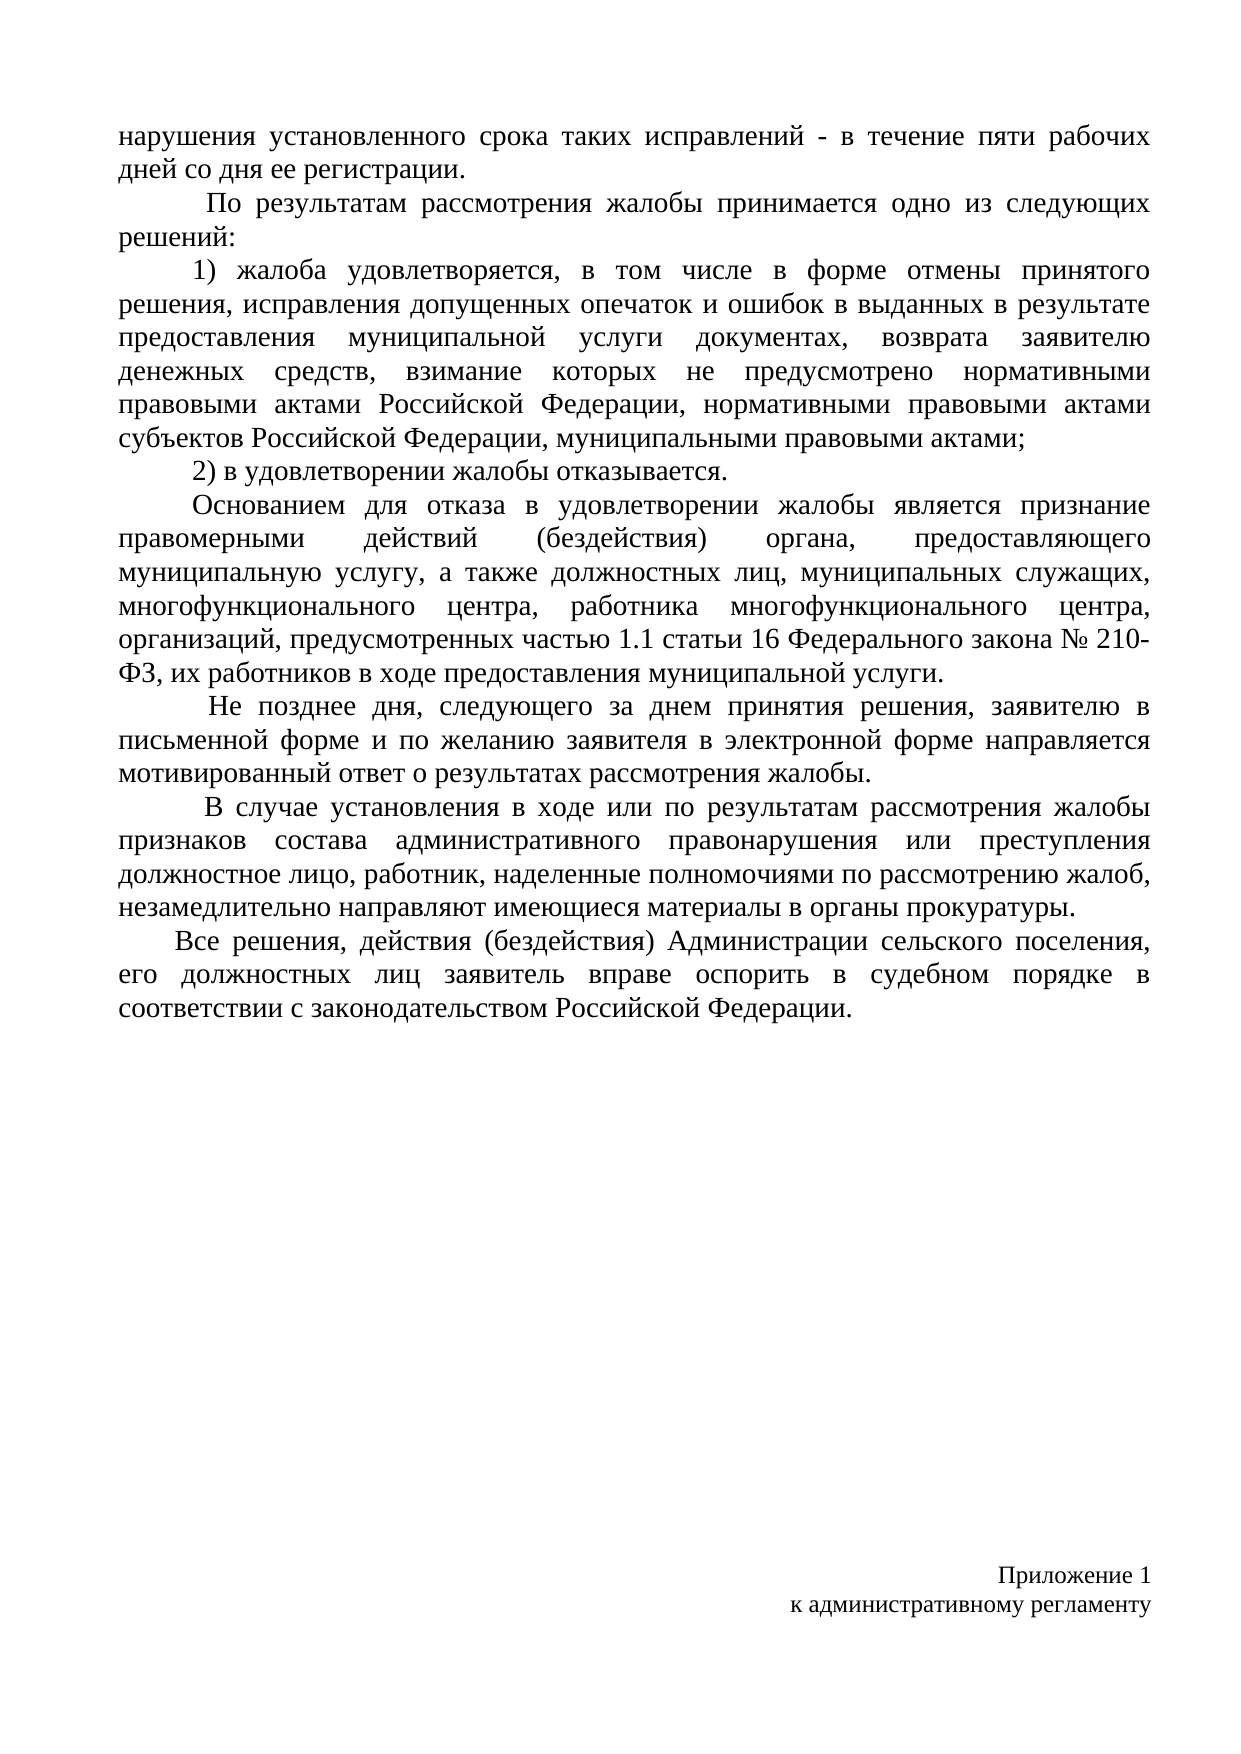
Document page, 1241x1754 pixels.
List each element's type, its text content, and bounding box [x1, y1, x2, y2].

text Все решения, действия (бездействия) Администрации сельского поселения, его должностных лиц заявитель вправе оспорить в судебном порядке в соответствии с законодательством Российской Федерации. [118, 923, 1152, 1024]
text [118, 118, 1152, 185]
text к административному регламенту [118, 1589, 1152, 1618]
text Не позднее дня, следующего за днем принятия решения, заявителю в письменной форме и по желанию заявителя в электронной форме направляется мотивированный ответ о результатах рассмотрения жалобы. [118, 688, 1152, 789]
text 2) в удовлетворении жалобы отказывается. [118, 453, 1152, 487]
text Основанием для отказа в удовлетворении жалобы является признание правомерными действий (бездействия) органа, предоставляющего муниципальную услугу, а также должностных лиц, муниципальных служащих, многофункционального центра, работника многофункционального центра, организаций, предусмотренных частью 1.1 статьи 16 Федерального закона № 210-ФЗ, их работников в ходе предоставления муниципальной услуги. [118, 487, 1152, 688]
text Приложение 1 [118, 1560, 1152, 1589]
text В случае установления в ходе или по результатам рассмотрения жалобы признаков состава административного правонарушения или преступления должностное лицо, работник, наделенные полномочиями по рассмотрению жалоб, незамедлительно направляют имеющиеся материалы в органы прокуратуры. [118, 789, 1152, 923]
text По результатам рассмотрения жалобы принимается одно из следующих решений: [118, 185, 1152, 252]
text 1) жалоба удовлетворяется, в том числе в форме отмены принятого решения, исправления допущенных опечаток и ошибок в выданных в результате предоставления муниципальной услуги документах, возврата заявителю денежных средств, взимание которых не предусмотрено нормативными правовыми актами Российской Федерации, нормативными правовыми актами субъектов Российской Федерации, муниципальными правовыми актами; [118, 252, 1152, 453]
